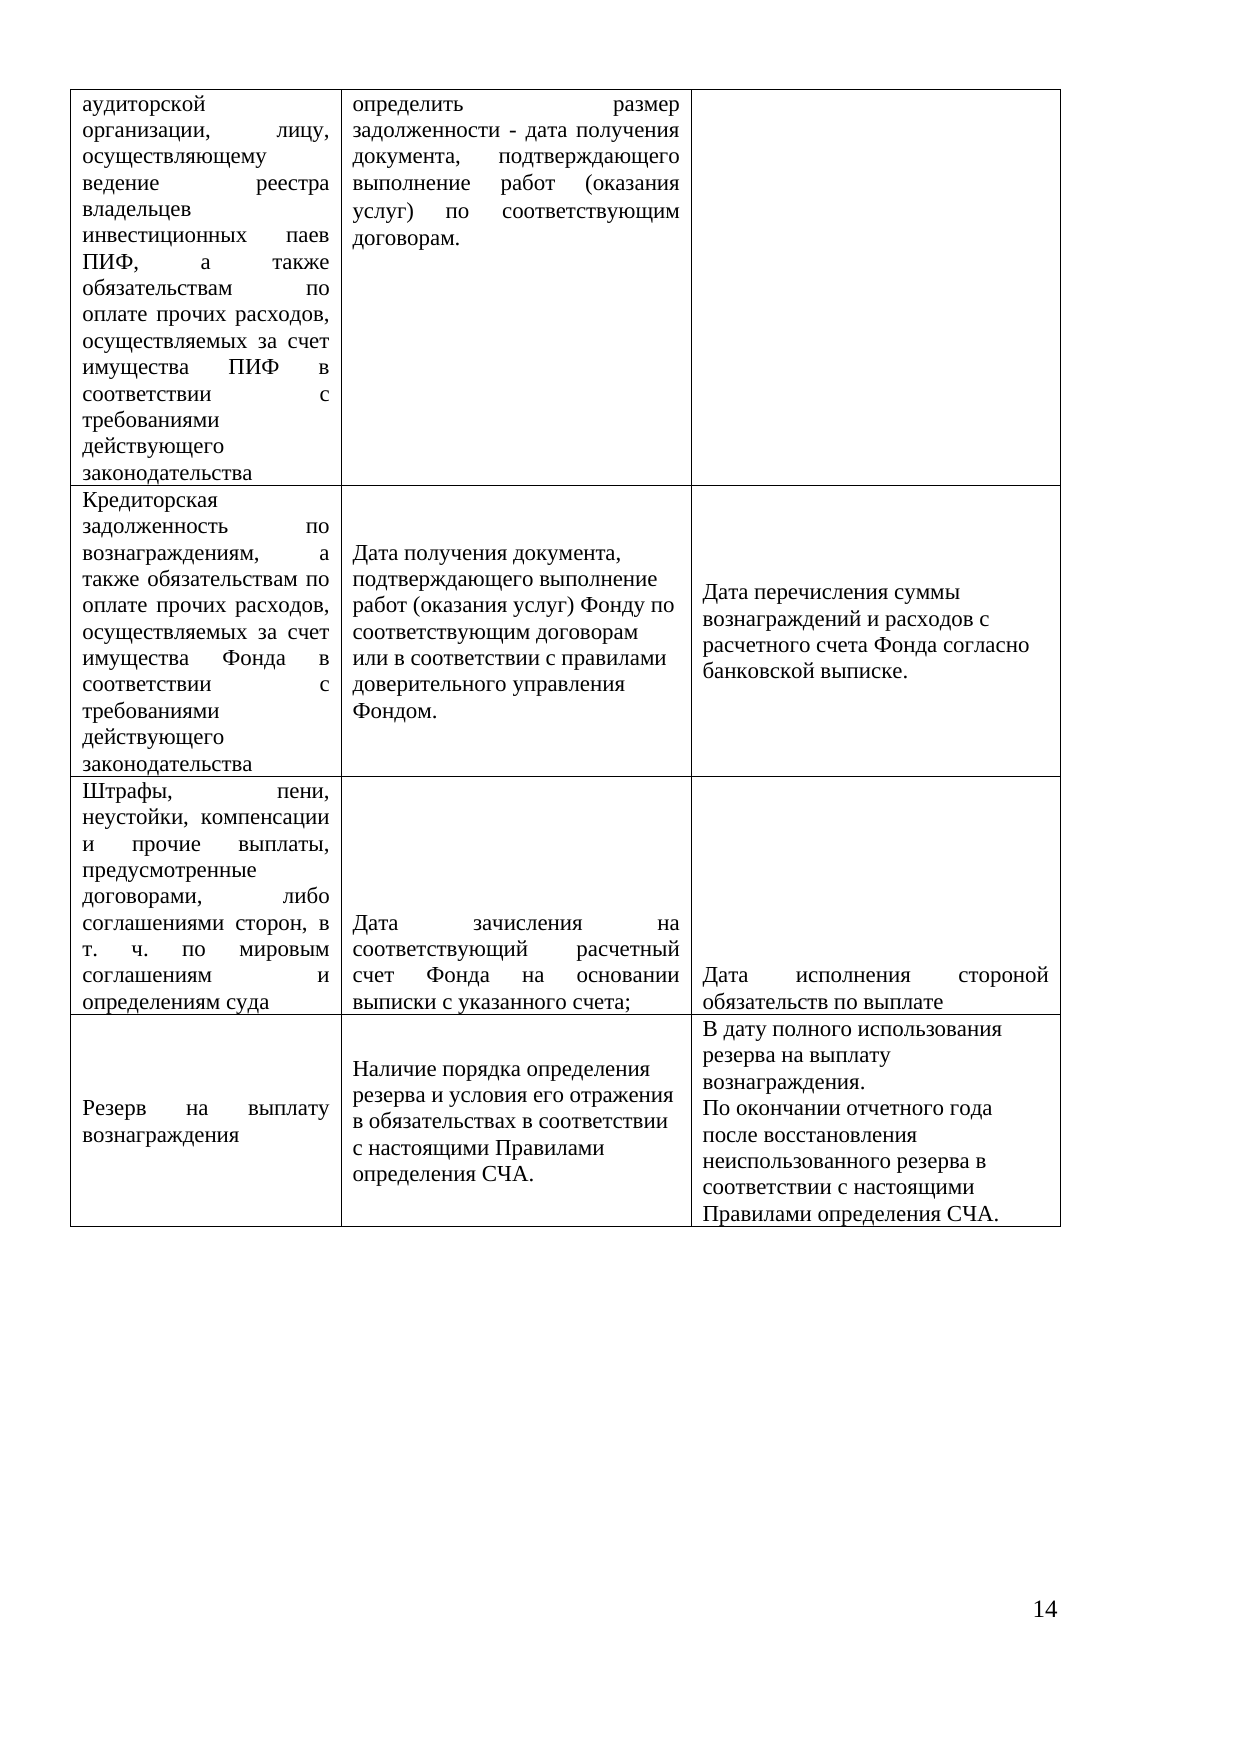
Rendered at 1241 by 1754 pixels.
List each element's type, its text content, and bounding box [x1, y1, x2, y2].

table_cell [692, 90, 1060, 485]
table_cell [71, 90, 341, 485]
table_cell Наличие порядка определения резерва и условия его отражения в обязательствах в соответствии с настоящими Правилами определения СЧА. [342, 1015, 691, 1226]
table_cell Резерв на выплату вознаграждения [71, 1015, 341, 1226]
table_cell Кредиторская задолженность по вознаграждениям, а также обязательствам по оплате прочих расходов, осуществляемых за счет имущества Фонда в соответствии с требованиями действующего законодательства [71, 486, 341, 776]
table_cell Штрафы, пени, неустойки, компенсации и прочие выплаты, предусмотренные договорами, либо соглашениями сторон, в т. ч. по мировым соглашениям и определениям суда [71, 777, 341, 1014]
table_cell Дата перечисления суммы вознаграждений и расходов с расчетного счета Фонда согласно банковской выписке. [692, 486, 1060, 776]
table_cell Дата зачисления на соответствующий расчетный счет Фонда на основании выписки с указанного счета; [342, 777, 691, 1014]
table_cell Дата получения документа, подтверждающего выполнение работ (оказания услуг) Фонду по соответствующим договорам или в соответствии с правилами доверительного управления Фондом. [342, 486, 691, 776]
table_cell В дату полного использования резерва на выплату вознаграждения. По окончании отчетного года после восстановления неиспользованного резерва в соответствии с настоящими Правилами определения СЧА. [692, 1015, 1060, 1226]
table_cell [342, 90, 691, 485]
table_cell Дата исполнения стороной обязательств по выплате [692, 777, 1060, 1014]
